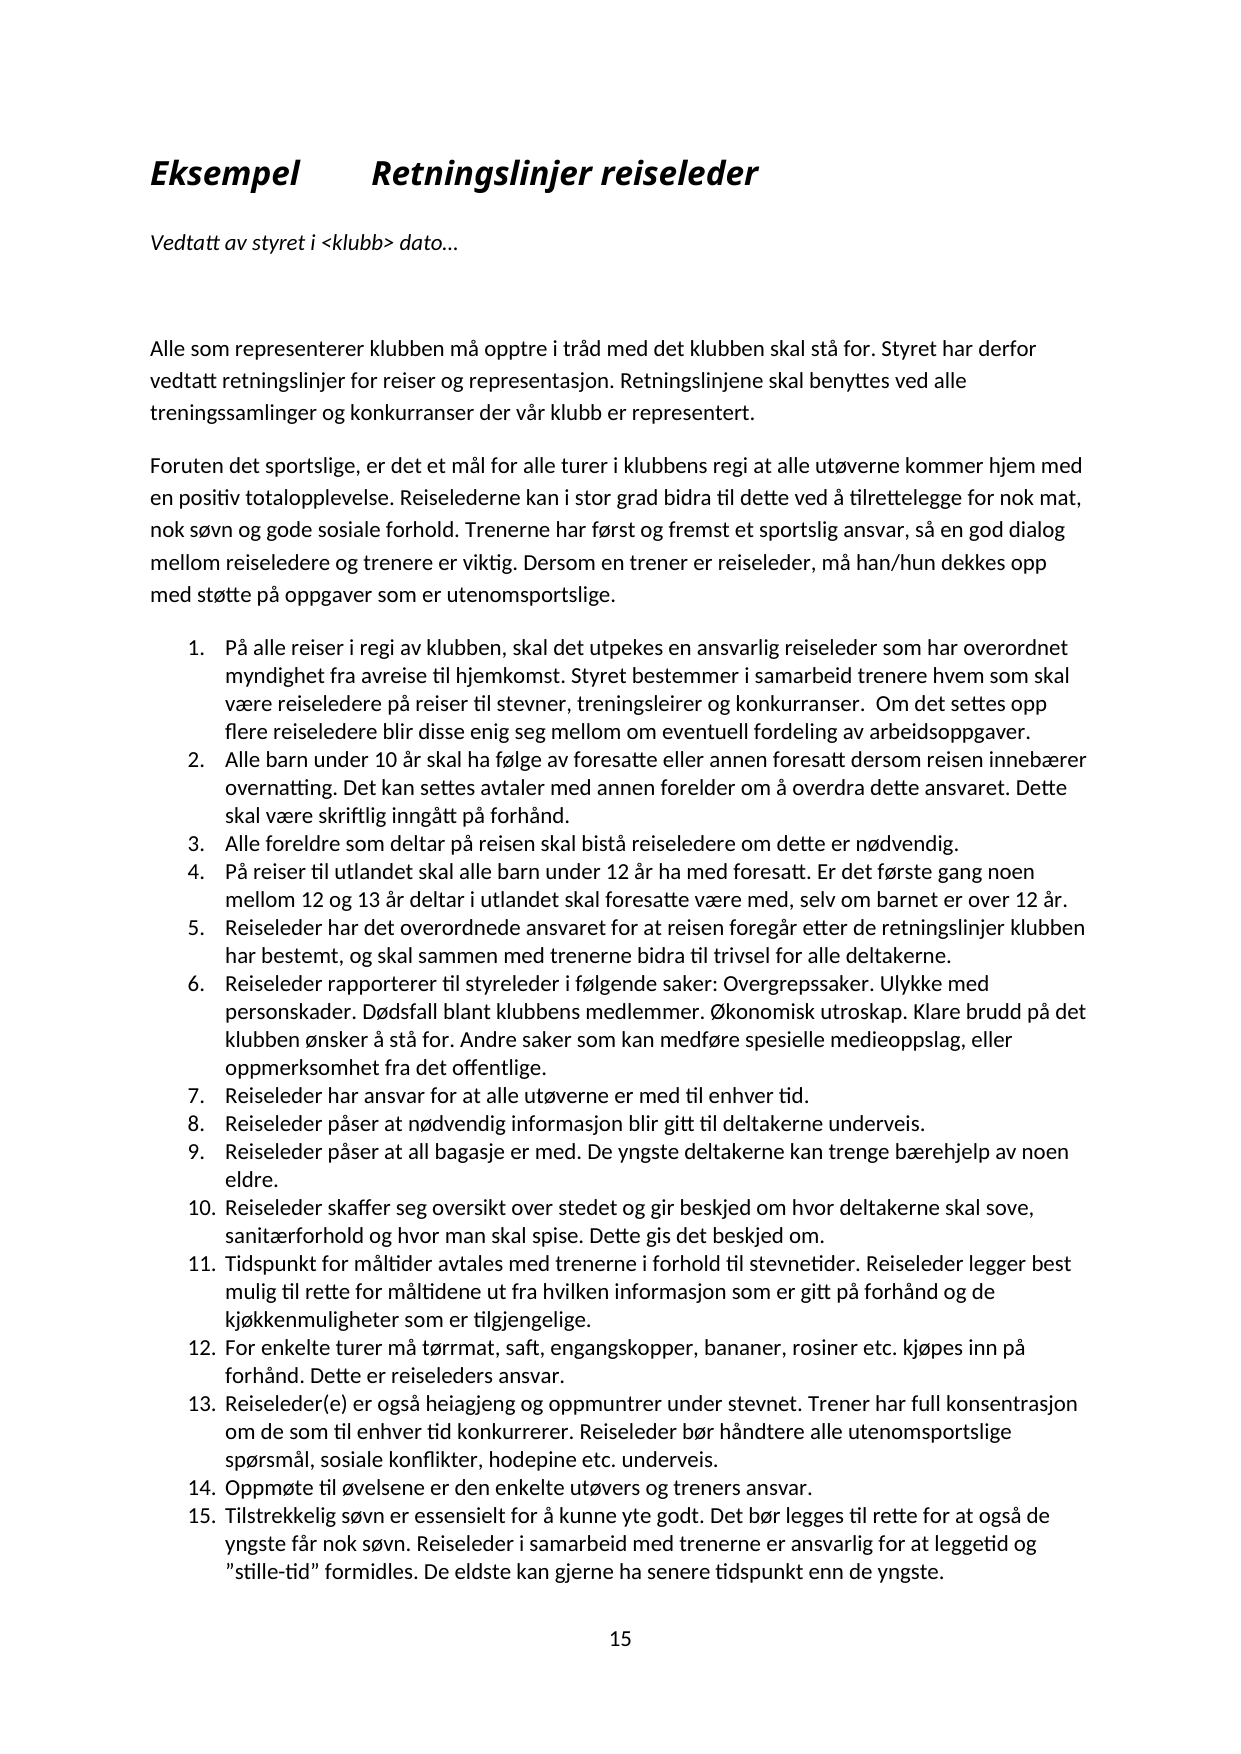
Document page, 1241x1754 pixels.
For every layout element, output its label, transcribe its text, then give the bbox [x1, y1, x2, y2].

list Tilstrekkelig søvn er essensielt for å kunne yte godt. Det bør legges til rette for at også de yngste får nok søvn. Reiseleder i samarbeid med trenerne er ansvarlig for at leggetid og ”stille-tid” formidles. De eldste kan gjerne ha senere tidspunkt enn de yngste. [187, 1501, 1090, 1586]
list Reiseleder har ansvar for at alle utøverne er med til enhver tid. [187, 1081, 1090, 1109]
list For enkelte turer må tørrmat, saft, engangskopper, bananer, rosiner etc. kjøpes inn på forhånd. Dette er reiseleders ansvar. [187, 1333, 1090, 1389]
text Foruten det sportslige, er det et mål for alle turer i klubbens regi at alle utøverne kommer hjem med en positiv totalopplevelse. Reiselederne kan i stor grad bidra til dette ved å tilrettelegge for nok mat, nok søvn og gode sosiale forhold. Trenerne har først og fremst et sportslig ansvar, så en god dialog mellom reiseledere og trenere er viktig. Dersom en trener er reiseleder, må han/hun dekkes opp med støtte på oppgaver som er utenomsportslige. [150, 451, 1090, 608]
text Eksempel Retningslinjer reiseleder [150, 150, 1090, 195]
list Reiseleder rapporterer til styreleder i følgende saker: Overgrepssaker. Ulykke med personskader. Dødsfall blant klubbens medlemmer. Økonomisk utroskap. Klare brudd på det klubben ønsker å stå for. Andre saker som kan medføre spesielle medieoppslag, eller oppmerksomhet fra det offentlige. [187, 969, 1090, 1081]
list Reiseleder har det overordnede ansvaret for at reisen foregår etter de retningslinjer klubben har bestemt, og skal sammen med trenerne bidra til trivsel for alle deltakerne. [187, 913, 1090, 969]
list På alle reiser i regi av klubben, skal det utpekes en ansvarlig reiseleder som har overordnet myndighet fra avreise til hjemkomst. Styret bestemmer i samarbeid trenere hvem som skal være reiseledere på reiser til stevner, treningsleirer og konkurranser. Om det settes opp flere reiseledere blir disse enig seg mellom om eventuell fordeling av arbeidsoppgaver. [187, 633, 1090, 745]
list På reiser til utlandet skal alle barn under 12 år ha med foresatt. Er det første gang noen mellom 12 og 13 år deltar i utlandet skal foresatte være med, selv om barnet er over 12 år. [187, 857, 1090, 913]
list Oppmøte til øvelsene er den enkelte utøvers og treners ansvar. [187, 1473, 1090, 1501]
list Alle barn under 10 år skal ha følge av foresatte eller annen foresatt dersom reisen innebærer overnatting. Det kan settes avtaler med annen forelder om å overdra dette ansvaret. Dette skal være skriftlig inngått på forhånd. [187, 745, 1090, 829]
list Tidspunkt for måltider avtales med trenerne i forhold til stevnetider. Reiseleder legger best mulig til rette for måltidene ut fra hvilken informasjon som er gitt på forhånd og de kjøkkenmuligheter som er tilgjengelige. [187, 1249, 1090, 1333]
text Alle som representerer klubben må opptre i tråd med det klubben skal stå for. Styret har derfor vedtatt retningslinjer for reiser og representasjon. Retningslinjene skal benyttes ved alle treningssamlinger og konkurranser der vår klubb er representert. [150, 334, 1090, 426]
list Reiseleder påser at all bagasje er med. De yngste deltakerne kan trenge bærehjelp av noen eldre. [187, 1137, 1090, 1193]
list Reiseleder skaffer seg oversikt over stedet og gir beskjed om hvor deltakerne skal sove, sanitærforhold og hvor man skal spise. Dette gis det beskjed om. [187, 1193, 1090, 1249]
list Reiseleder påser at nødvendig informasjon blir gitt til deltakerne underveis. [187, 1109, 1090, 1137]
list Reiseleder(e) er også heiagjeng og oppmuntrer under stevnet. Trener har full konsentrasjon om de som til enhver tid konkurrerer. Reiseleder bør håndtere alle utenomsportslige spørsmål, sosiale konflikter, hodepine etc. underveis. [187, 1389, 1090, 1473]
list Alle foreldre som deltar på reisen skal bistå reiseledere om dette er nødvendig. [187, 829, 1090, 857]
text Vedtatt av styret i <klubb> dato… [150, 195, 1090, 256]
